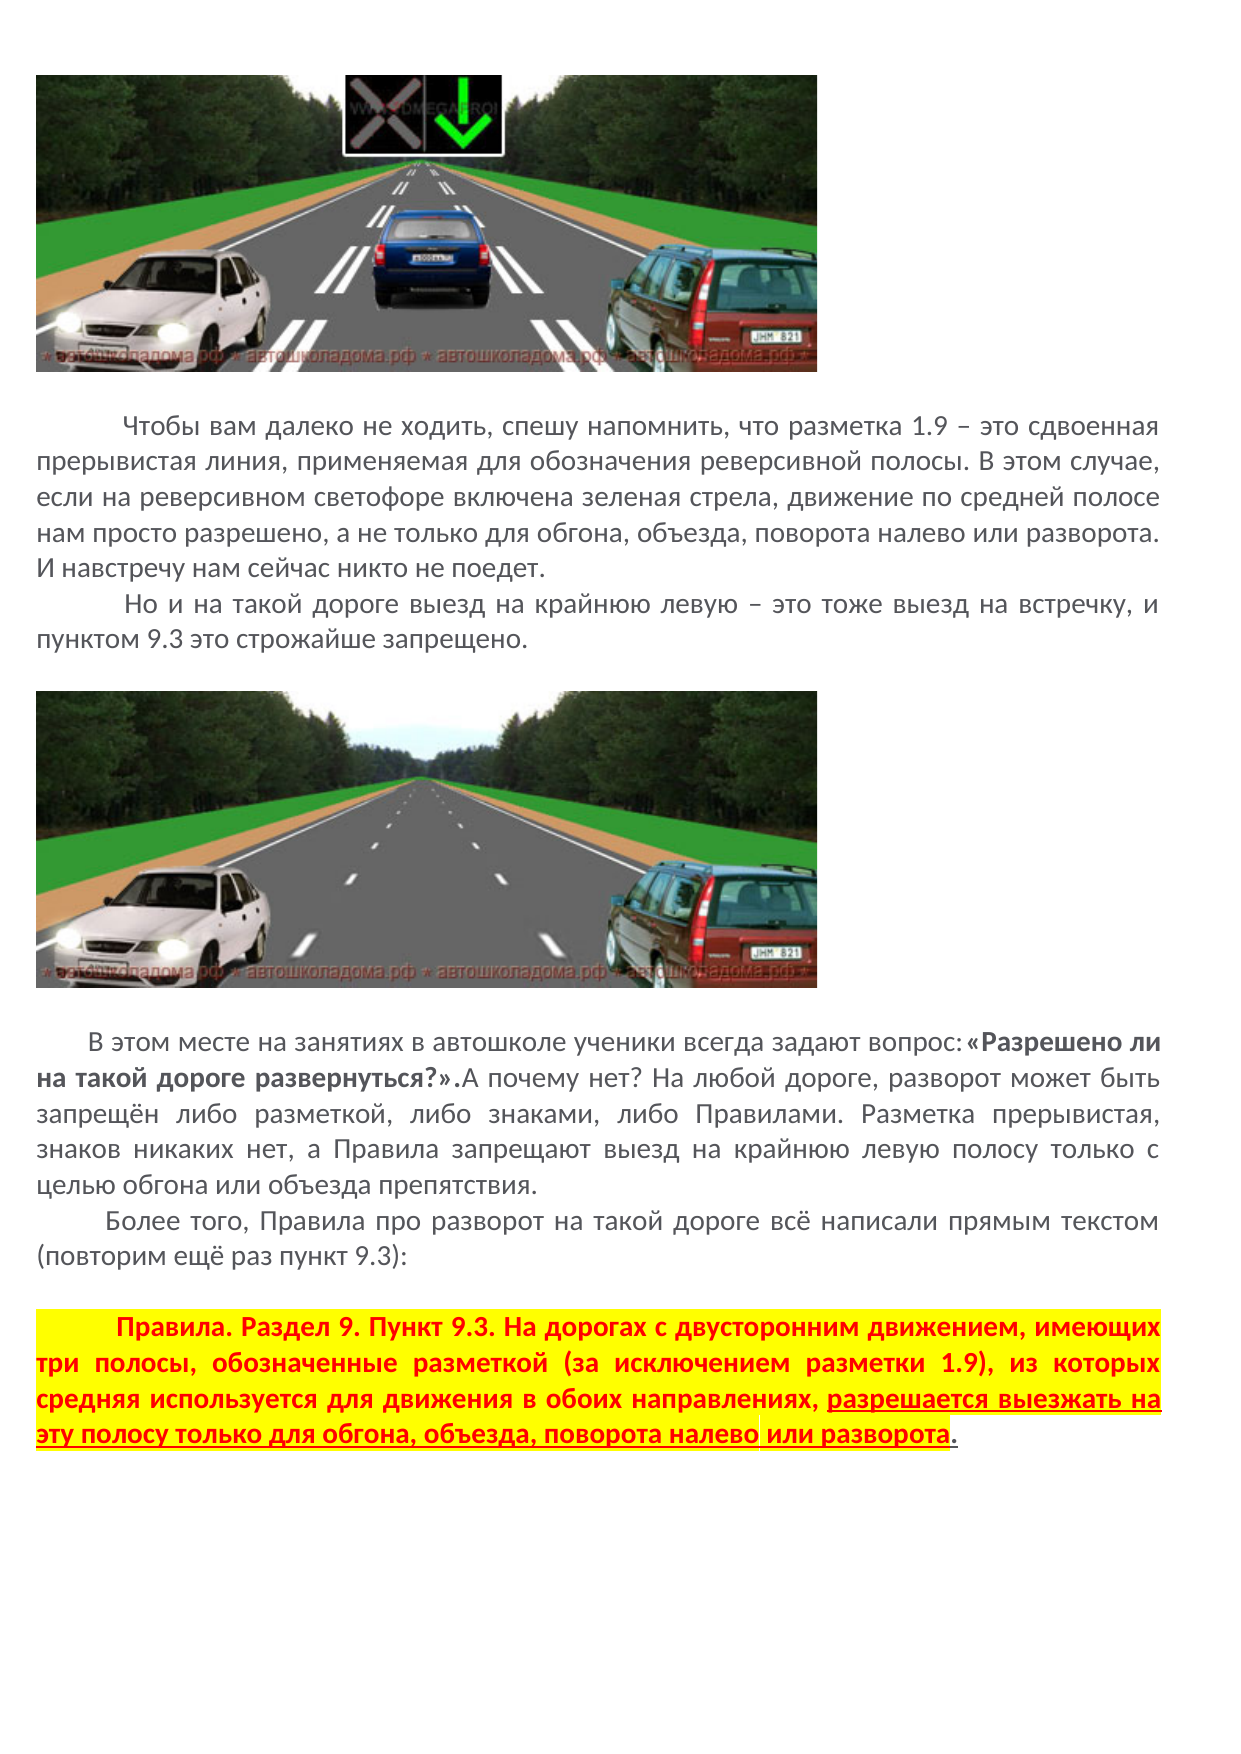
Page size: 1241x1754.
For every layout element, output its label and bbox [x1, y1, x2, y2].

picture [36, 691, 818, 988]
picture [36, 75, 818, 372]
